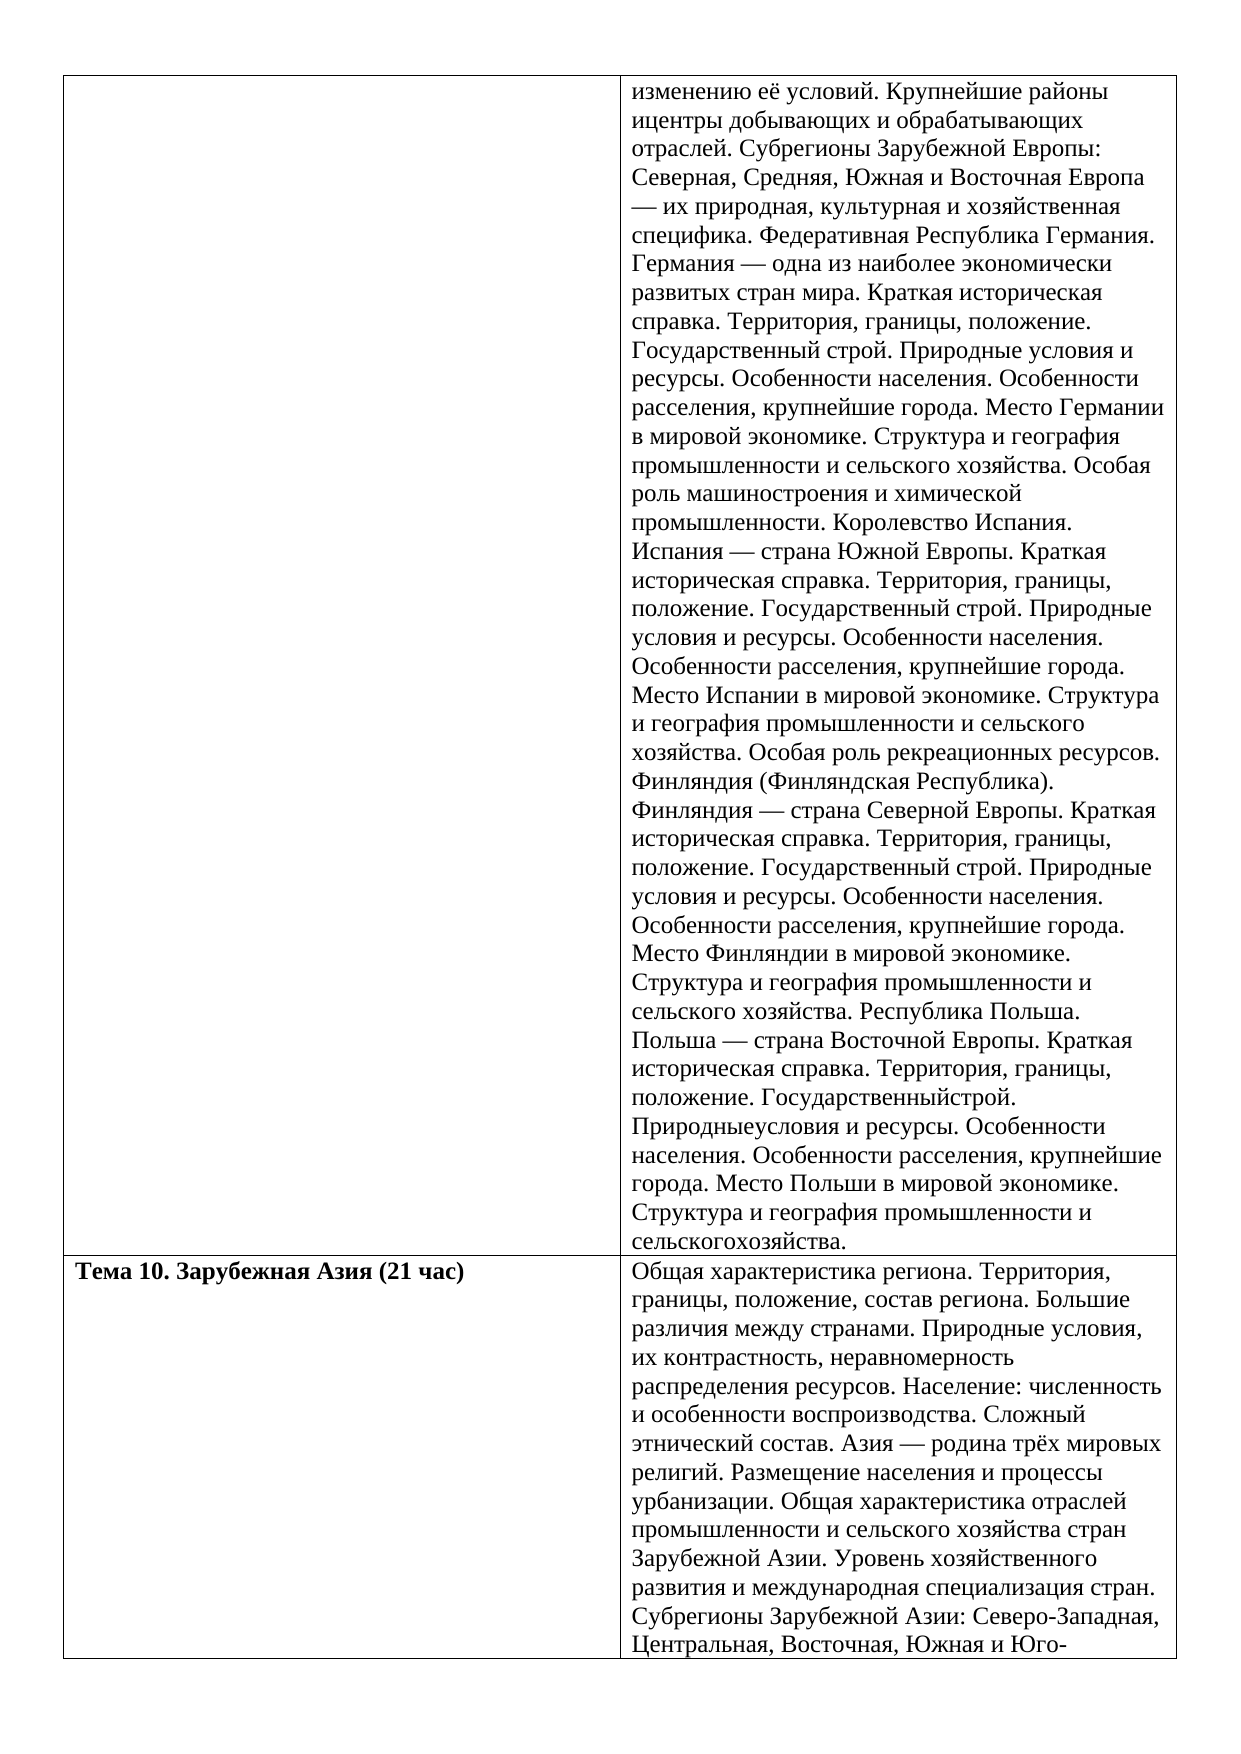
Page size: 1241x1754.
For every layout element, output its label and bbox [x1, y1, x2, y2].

table_cell [64, 76, 620, 1255]
table_cell [621, 1256, 1176, 1658]
table_cell [64, 1256, 620, 1658]
table_cell [621, 76, 1176, 1255]
